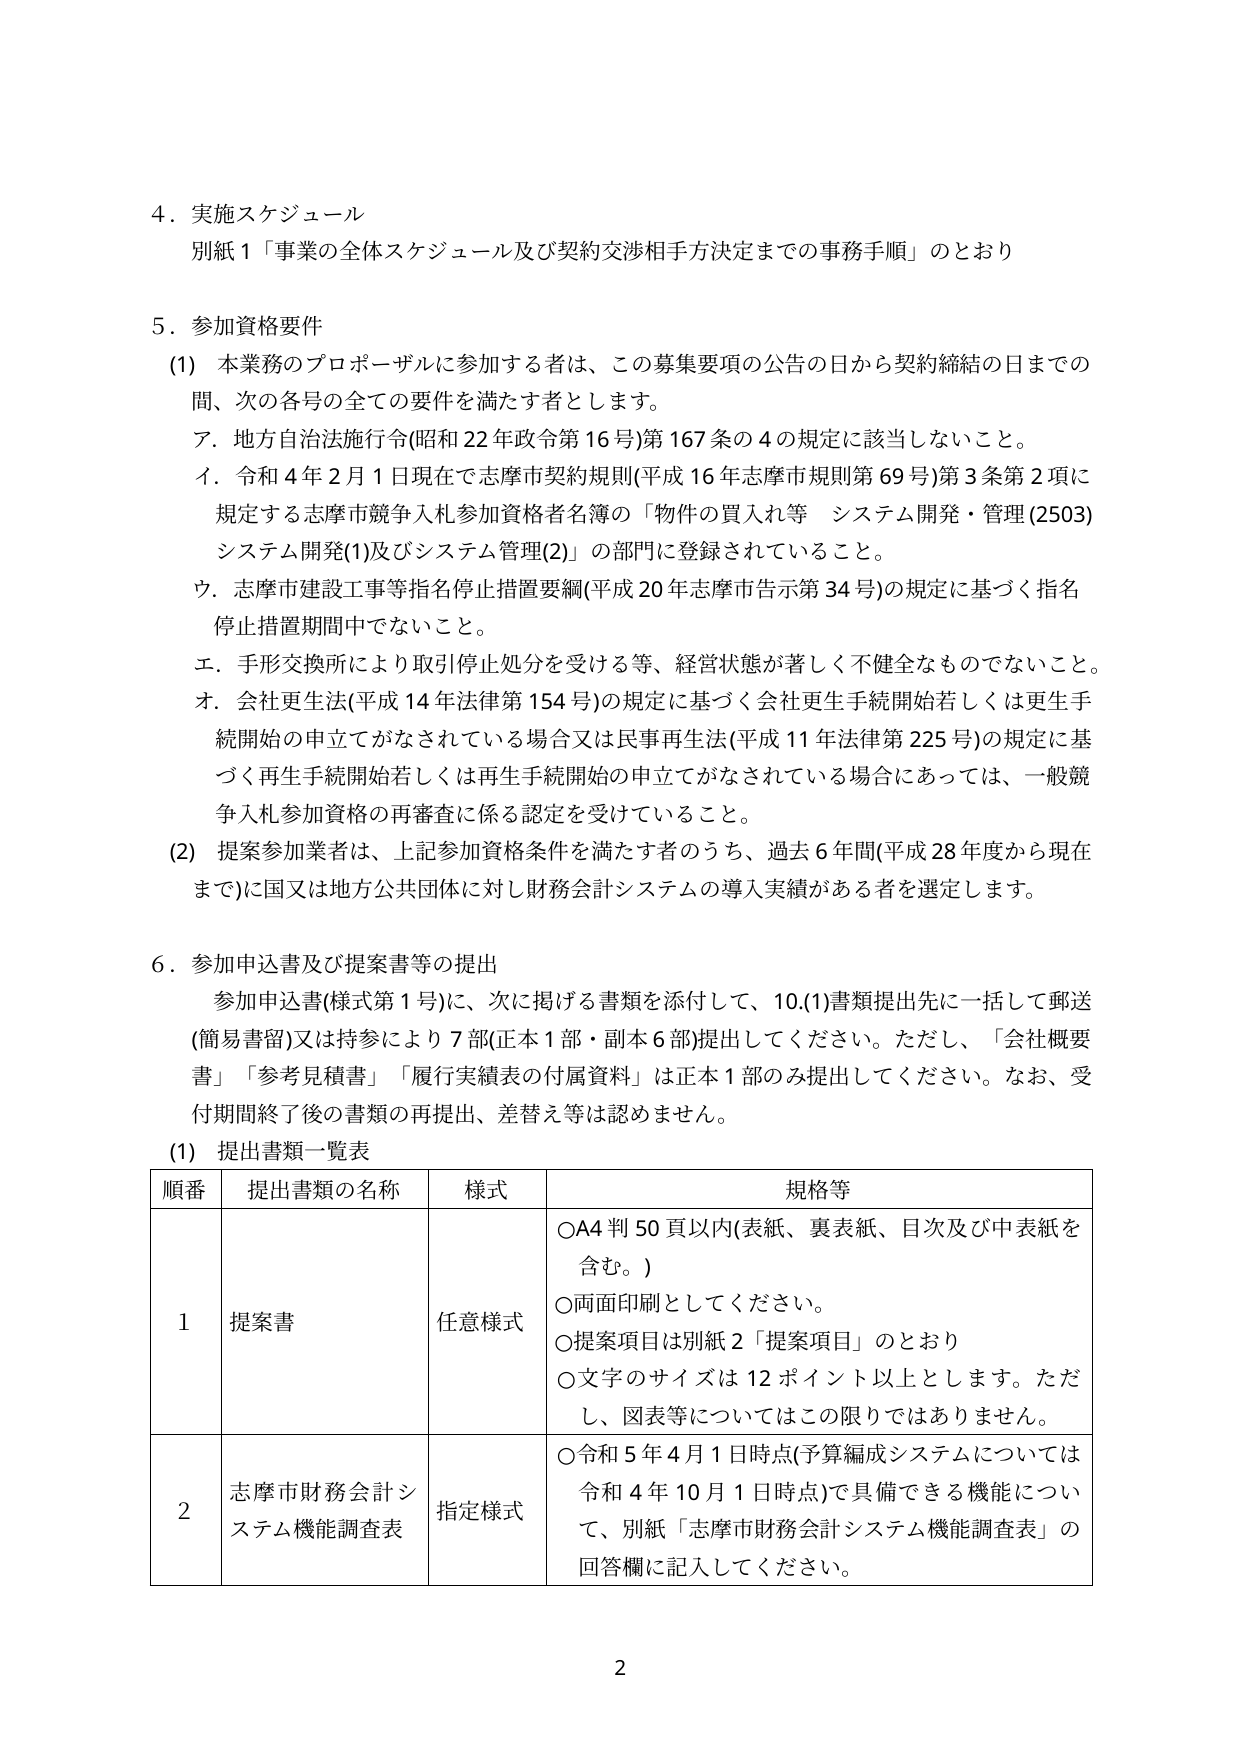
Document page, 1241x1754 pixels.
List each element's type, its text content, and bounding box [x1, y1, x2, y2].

text 別紙1「事業の全体スケジュール及び契約交渉相手方決定までの事務手順」のとおり [148, 231, 1092, 269]
text (1) 本業務のプロポーザルに参加する者は、この募集要項の公告の日から契約締結の日までの間、次の各号の全ての要件を満たす者とします。 [169, 344, 1092, 419]
text ５．参加資格要件 [148, 306, 1092, 344]
text ６．参加申込書及び提案書等の提出 [148, 944, 1092, 981]
text ウ．志摩市建設工事等指名停止措置要綱(平成20年志摩市告示第34号)の規定に基づく指名 [148, 569, 1092, 606]
table_cell ○A4判50頁以内(表紙、裏表紙、目次及び中表紙を含む。) ○両面印刷としてください。 ○提案項目は別紙2「提案項目」のとおり ○文字のサイズは12ポイント以上とします。ただし、図表等についてはこの限りではありません。 [547, 1209, 1092, 1433]
table_cell 指定様式 [429, 1435, 546, 1584]
table_cell １ [151, 1209, 221, 1433]
text エ．手形交換所により取引停止処分を受ける等、経営状態が著しく不健全なものでないこと。 [193, 644, 1092, 681]
table_header 規格等 [547, 1170, 1092, 1207]
text オ．会社更生法(平成14年法律第154号)の規定に基づく会社更生手続開始若しくは更生手続開始の申立てがなされている場合又は民事再生法(平成11年法律第225号)の規定に基づく再生手続開始若しくは再生手続開始の申立てがなされている場合にあっては、一般競争入札参加資格の再審査に係る認定を受けていること。 [193, 681, 1092, 831]
table_cell 提案書 [222, 1209, 428, 1433]
text (2) 提案参加業者は、上記参加資格条件を満たす者のうち、過去6年間(平成28年度から現在まで)に国又は地方公共団体に対し財務会計システムの導入実績がある者を選定します。 [169, 831, 1092, 906]
text イ．令和4年2月1日現在で志摩市契約規則(平成16年志摩市規則第69号)第3条第2項に規定する志摩市競争入札参加資格者名簿の「物件の買入れ等 システム開発・管理(2503) システム開発(1)及びシステム管理(2)」の部門に登録されていること。 [193, 456, 1092, 569]
table_header 様式 [429, 1170, 546, 1207]
text ア．地方自治法施行令(昭和22年政令第16号)第167条の4の規定に該当しないこと。 [148, 419, 1092, 456]
table_cell ○令和5年4月1日時点(予算編成システムについては令和4年10月1日時点)で具備できる機能について、別紙「志摩市財務会計システム機能調査表」の回答欄に記入してください。 [547, 1435, 1092, 1584]
text ４．実施スケジュール [148, 194, 1092, 231]
table_header 提出書類の名称 [222, 1170, 428, 1207]
table_cell 志摩市財務会計システム機能調査表 [222, 1435, 428, 1584]
text (1) 提出書類一覧表 [148, 1131, 1092, 1169]
table_cell ２ [151, 1435, 221, 1584]
text 停止措置期間中でないこと。 [148, 606, 1092, 644]
table_cell 任意様式 [429, 1209, 546, 1433]
text 参加申込書(様式第1号)に、次に掲げる書類を添付して、10.(1)書類提出先に一括して郵送(簡易書留)又は持参により7部(正本1部・副本6部)提出してください。ただし、「会社概要書」「参考見積書」「履行実績表の付属資料」は正本1部のみ提出してください。なお、受付期間終了後の書類の再提出、差替え等は認めません。 [191, 981, 1092, 1131]
table_header 順番 [151, 1170, 221, 1207]
